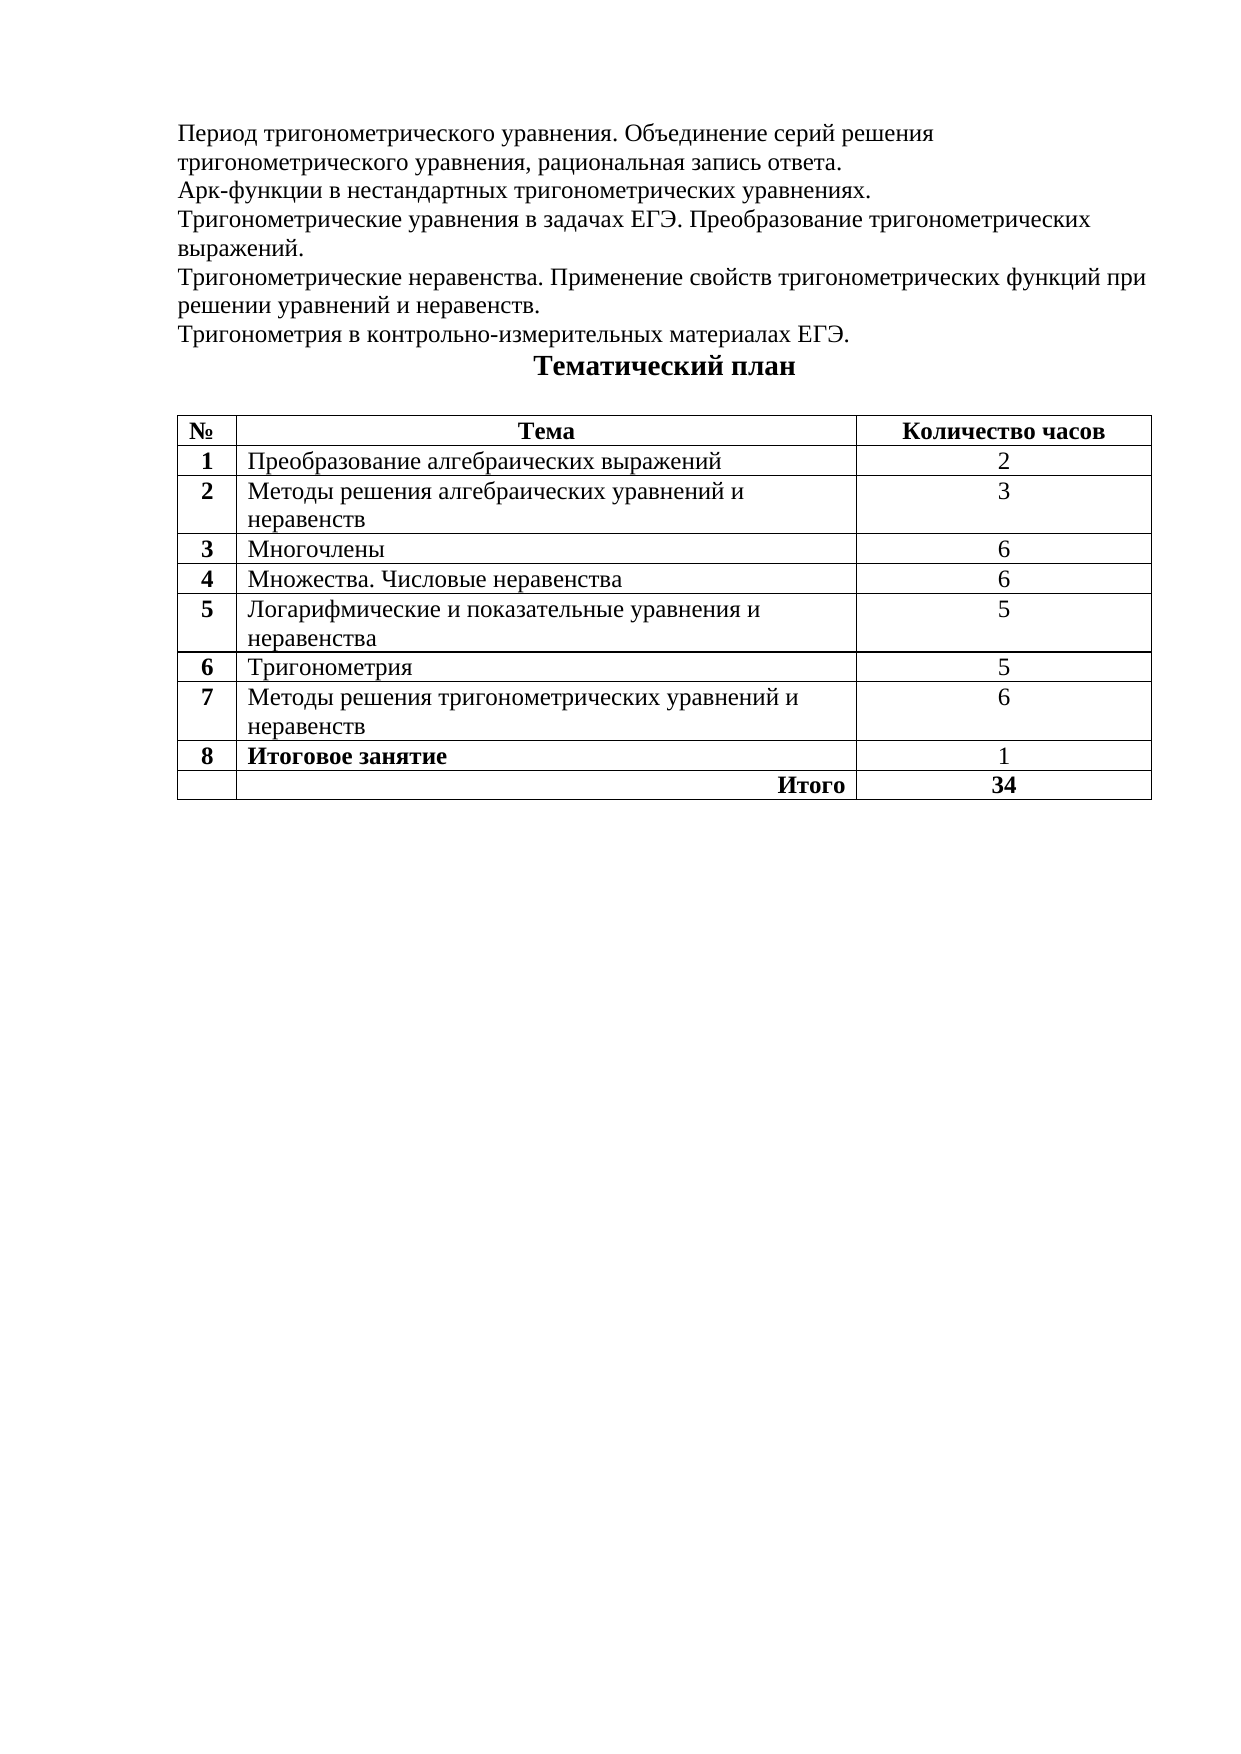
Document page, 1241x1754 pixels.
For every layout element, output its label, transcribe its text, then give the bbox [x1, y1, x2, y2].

text Тригонометрия в контрольно-измерительных материалах ЕГЭ. [177, 319, 1152, 348]
table_cell Итого [237, 771, 856, 799]
table_cell 5 [857, 653, 1151, 681]
text Арк-функции в нестандартных тригонометрических уравнениях. [177, 176, 1152, 204]
table_cell 6 [857, 564, 1151, 593]
table_cell 7 [178, 682, 236, 740]
table_cell 34 [857, 771, 1151, 799]
table_header Тема [237, 416, 856, 445]
table_header Количество часов [857, 416, 1151, 445]
text Тригонометрические неравенства. Применение свойств тригонометрических функций при решении уравнений и неравенств. [177, 262, 1152, 319]
table_header № [178, 416, 236, 445]
table_cell 1 [178, 446, 236, 475]
text Период тригонометрического уравнения. Объединение серий решения тригонометрического уравнения, рациональная запись ответа. [177, 118, 1152, 176]
table_cell 6 [857, 534, 1151, 563]
table_cell Преобразование алгебраических выражений [237, 446, 856, 475]
table_cell 2 [857, 446, 1151, 475]
table_cell Логарифмические и показательные уравнения и неравенства [237, 594, 856, 651]
table_cell 8 [178, 741, 236, 769]
table_cell 5 [178, 594, 236, 651]
table_cell 1 [857, 741, 1151, 769]
table_cell 3 [178, 534, 236, 563]
table_cell [178, 771, 236, 799]
table_cell 2 [178, 476, 236, 533]
table_cell 6 [178, 653, 236, 681]
table_cell Тригонометрия [237, 653, 856, 681]
text Тематический план [177, 348, 1152, 382]
table_cell Множества. Числовые неравенства [237, 564, 856, 593]
table_cell Методы решения тригонометрических уравнений и неравенств [237, 682, 856, 740]
text Тригонометрические уравнения в задачах ЕГЭ. Преобразование тригонометрических выражений. [177, 204, 1152, 262]
table_cell 4 [178, 564, 236, 593]
table_cell 3 [857, 476, 1151, 533]
table_cell Итоговое занятие [237, 741, 856, 769]
table_cell 6 [857, 682, 1151, 740]
table_cell Многочлены [237, 534, 856, 563]
table_cell 5 [857, 594, 1151, 651]
table_cell Методы решения алгебраических уравнений и неравенств [237, 476, 856, 533]
